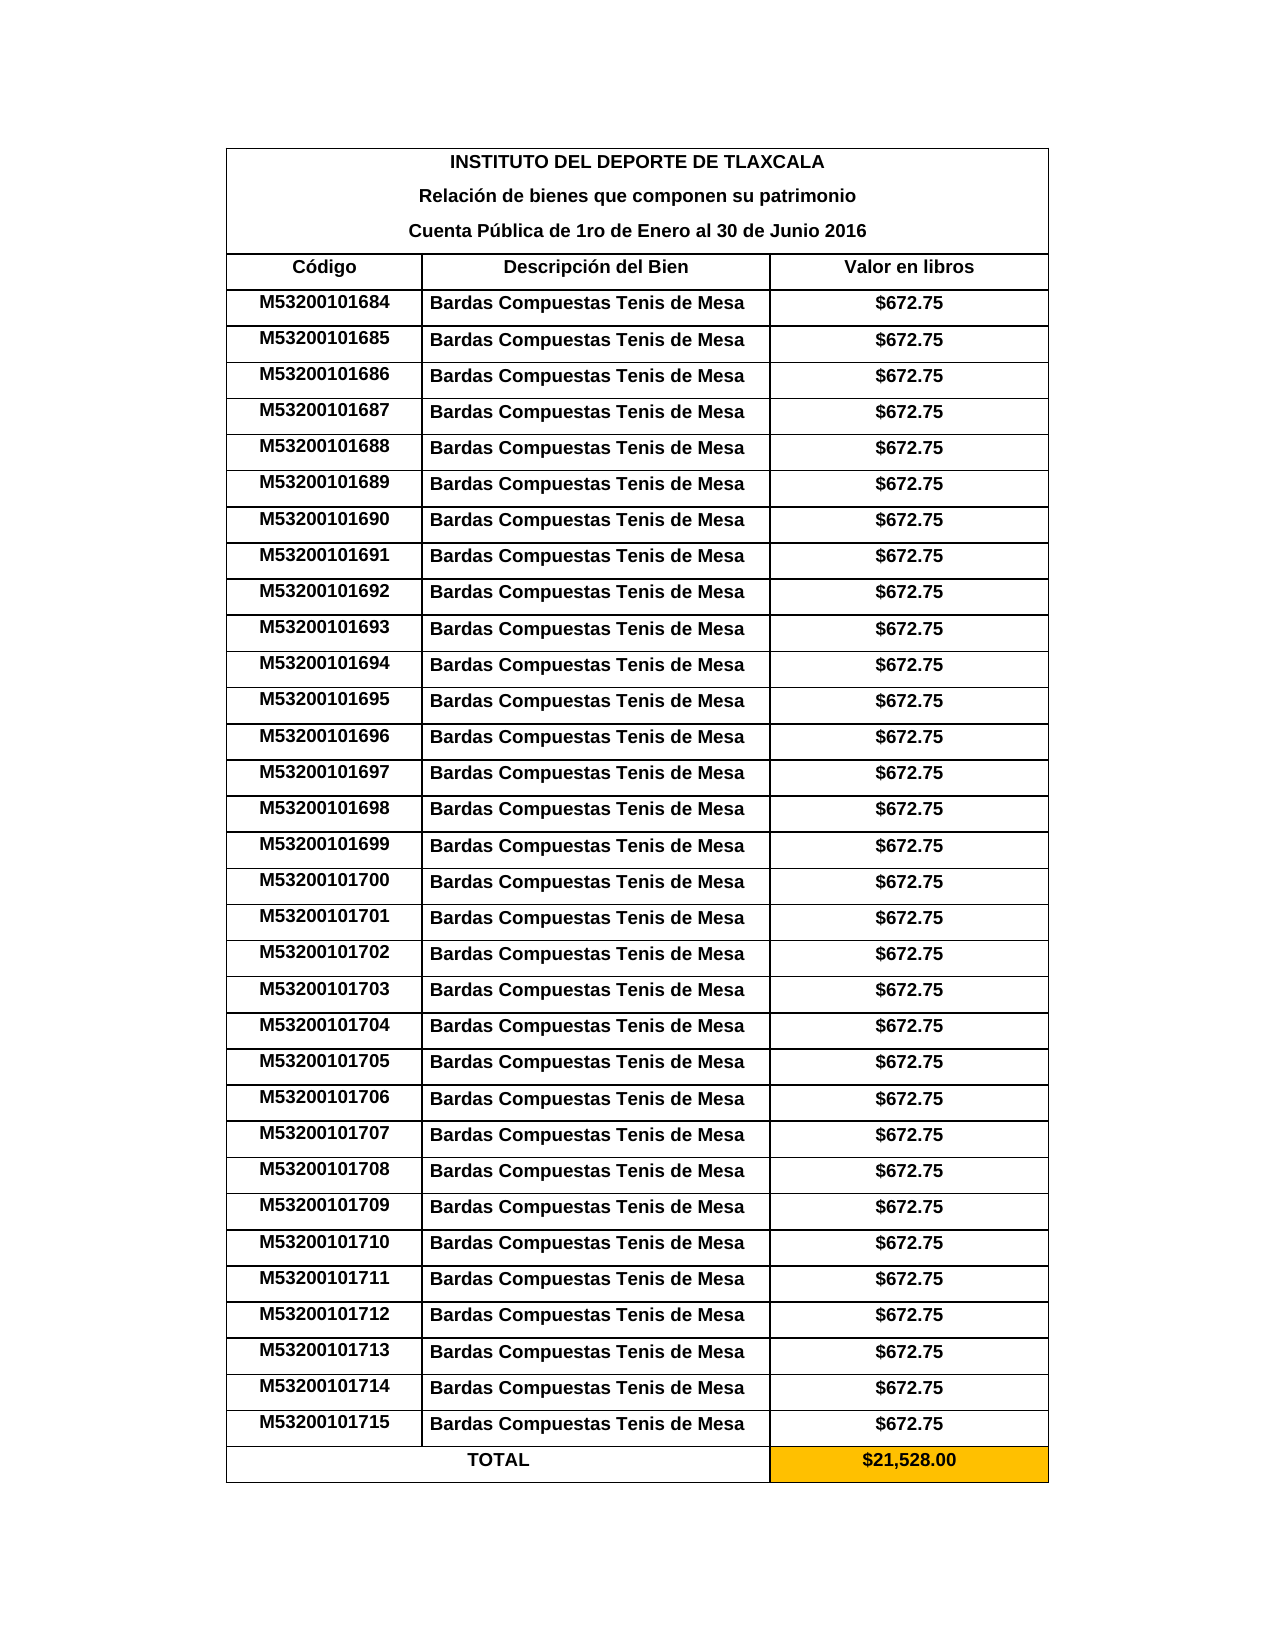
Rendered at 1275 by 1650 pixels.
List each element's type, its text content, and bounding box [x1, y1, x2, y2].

table_cell Bardas Compuestas Tenis de Mesa [423, 1303, 769, 1337]
table_cell $672.75 [771, 688, 1048, 723]
table_cell Bardas Compuestas Tenis de Mesa [423, 1050, 769, 1084]
table_cell Bardas Compuestas Tenis de Mesa [423, 797, 769, 831]
table_cell Bardas Compuestas Tenis de Mesa [423, 291, 769, 325]
table_cell Descripción del Bien [423, 255, 769, 289]
table_cell M53200101707 [227, 1122, 421, 1157]
table_cell $672.75 [771, 725, 1048, 759]
table_cell $672.75 [771, 1014, 1048, 1048]
table_cell M53200101686 [227, 363, 421, 397]
table_cell M53200101696 [227, 725, 421, 759]
table_cell M53200101704 [227, 1014, 421, 1048]
table_cell Bardas Compuestas Tenis de Mesa [423, 977, 769, 1012]
table_cell $672.75 [771, 1086, 1048, 1120]
table_cell $672.75 [771, 833, 1048, 867]
table_cell $672.75 [771, 1158, 1048, 1193]
table_cell M53200101714 [227, 1375, 421, 1409]
table_cell M53200101703 [227, 977, 421, 1012]
table_cell $672.75 [771, 905, 1048, 940]
table_cell $672.75 [771, 1339, 1048, 1373]
table_cell Bardas Compuestas Tenis de Mesa [423, 869, 769, 903]
table_cell $672.75 [771, 977, 1048, 1012]
table_cell $672.75 [771, 327, 1048, 361]
table_cell TOTAL [227, 1447, 769, 1482]
table_cell $672.75 [771, 941, 1048, 976]
table_cell M53200101690 [227, 508, 421, 542]
table_cell Bardas Compuestas Tenis de Mesa [423, 1194, 769, 1229]
table_cell $672.75 [771, 1303, 1048, 1337]
table_cell $672.75 [771, 1194, 1048, 1229]
table_cell M53200101688 [227, 435, 421, 470]
table_cell $672.75 [771, 797, 1048, 831]
table_cell M53200101710 [227, 1231, 421, 1265]
table_cell $672.75 [771, 1267, 1048, 1301]
table_cell Bardas Compuestas Tenis de Mesa [423, 580, 769, 614]
table_cell M53200101698 [227, 797, 421, 831]
table_cell M53200101712 [227, 1303, 421, 1337]
table_cell INSTITUTO DEL DEPORTE DE TLAXCALA Relación de bienes que componen su patrimonio Cuenta Pública de 1ro de Enero al 30 de Junio 2016 [227, 149, 1048, 253]
table_cell Bardas Compuestas Tenis de Mesa [423, 1375, 769, 1409]
table_cell M53200101684 [227, 291, 421, 325]
table_cell Bardas Compuestas Tenis de Mesa [423, 833, 769, 867]
table_cell $672.75 [771, 508, 1048, 542]
table_cell Bardas Compuestas Tenis de Mesa [423, 761, 769, 795]
table_cell Bardas Compuestas Tenis de Mesa [423, 471, 769, 506]
table_cell Bardas Compuestas Tenis de Mesa [423, 435, 769, 470]
table_cell M53200101708 [227, 1158, 421, 1193]
table_cell Bardas Compuestas Tenis de Mesa [423, 1231, 769, 1265]
table_cell M53200101709 [227, 1194, 421, 1229]
table_cell M53200101701 [227, 905, 421, 940]
table_cell Bardas Compuestas Tenis de Mesa [423, 616, 769, 651]
table_cell M53200101705 [227, 1050, 421, 1084]
table_cell $672.75 [771, 471, 1048, 506]
table_cell Bardas Compuestas Tenis de Mesa [423, 688, 769, 723]
table_cell M53200101697 [227, 761, 421, 795]
table_cell M53200101713 [227, 1339, 421, 1373]
table_cell $672.75 [771, 580, 1048, 614]
table_cell $672.75 [771, 363, 1048, 397]
table_cell Bardas Compuestas Tenis de Mesa [423, 725, 769, 759]
table_cell Bardas Compuestas Tenis de Mesa [423, 1267, 769, 1301]
table_cell M53200101693 [227, 616, 421, 651]
table_cell M53200101700 [227, 869, 421, 903]
table_cell $672.75 [771, 616, 1048, 651]
table_cell M53200101699 [227, 833, 421, 867]
table_cell M53200101689 [227, 471, 421, 506]
table_cell $672.75 [771, 1050, 1048, 1084]
table_cell $672.75 [771, 761, 1048, 795]
table_cell $672.75 [771, 1375, 1048, 1409]
table_cell M53200101685 [227, 327, 421, 361]
table_cell M53200101715 [227, 1411, 421, 1446]
table_cell $672.75 [771, 544, 1048, 578]
table_cell Bardas Compuestas Tenis de Mesa [423, 1339, 769, 1373]
table_cell Bardas Compuestas Tenis de Mesa [423, 1122, 769, 1157]
table_cell $672.75 [771, 1231, 1048, 1265]
table_cell M53200101692 [227, 580, 421, 614]
table_cell Bardas Compuestas Tenis de Mesa [423, 1086, 769, 1120]
table_cell $672.75 [771, 1122, 1048, 1157]
table_cell Bardas Compuestas Tenis de Mesa [423, 652, 769, 687]
table_cell Bardas Compuestas Tenis de Mesa [423, 941, 769, 976]
table_cell M53200101706 [227, 1086, 421, 1120]
table_cell M53200101691 [227, 544, 421, 578]
table_cell Bardas Compuestas Tenis de Mesa [423, 363, 769, 397]
table_cell $672.75 [771, 399, 1048, 434]
table_cell M53200101702 [227, 941, 421, 976]
table_cell M53200101694 [227, 652, 421, 687]
table_cell $672.75 [771, 652, 1048, 687]
table_cell Bardas Compuestas Tenis de Mesa [423, 905, 769, 940]
table_cell M53200101711 [227, 1267, 421, 1301]
table_cell $672.75 [771, 869, 1048, 903]
table_cell Bardas Compuestas Tenis de Mesa [423, 544, 769, 578]
table_cell Código [227, 255, 421, 289]
table_cell Bardas Compuestas Tenis de Mesa [423, 508, 769, 542]
table_cell $672.75 [771, 435, 1048, 470]
table_cell Valor en libros [771, 255, 1048, 289]
table_cell $21,528.00 [771, 1447, 1048, 1482]
table_cell Bardas Compuestas Tenis de Mesa [423, 1014, 769, 1048]
table_cell $672.75 [771, 1411, 1048, 1446]
table_cell Bardas Compuestas Tenis de Mesa [423, 399, 769, 434]
table_cell M53200101687 [227, 399, 421, 434]
table_cell Bardas Compuestas Tenis de Mesa [423, 327, 769, 361]
table_cell Bardas Compuestas Tenis de Mesa [423, 1411, 769, 1446]
table_cell Bardas Compuestas Tenis de Mesa [423, 1158, 769, 1193]
table_cell $672.75 [771, 291, 1048, 325]
table_cell M53200101695 [227, 688, 421, 723]
